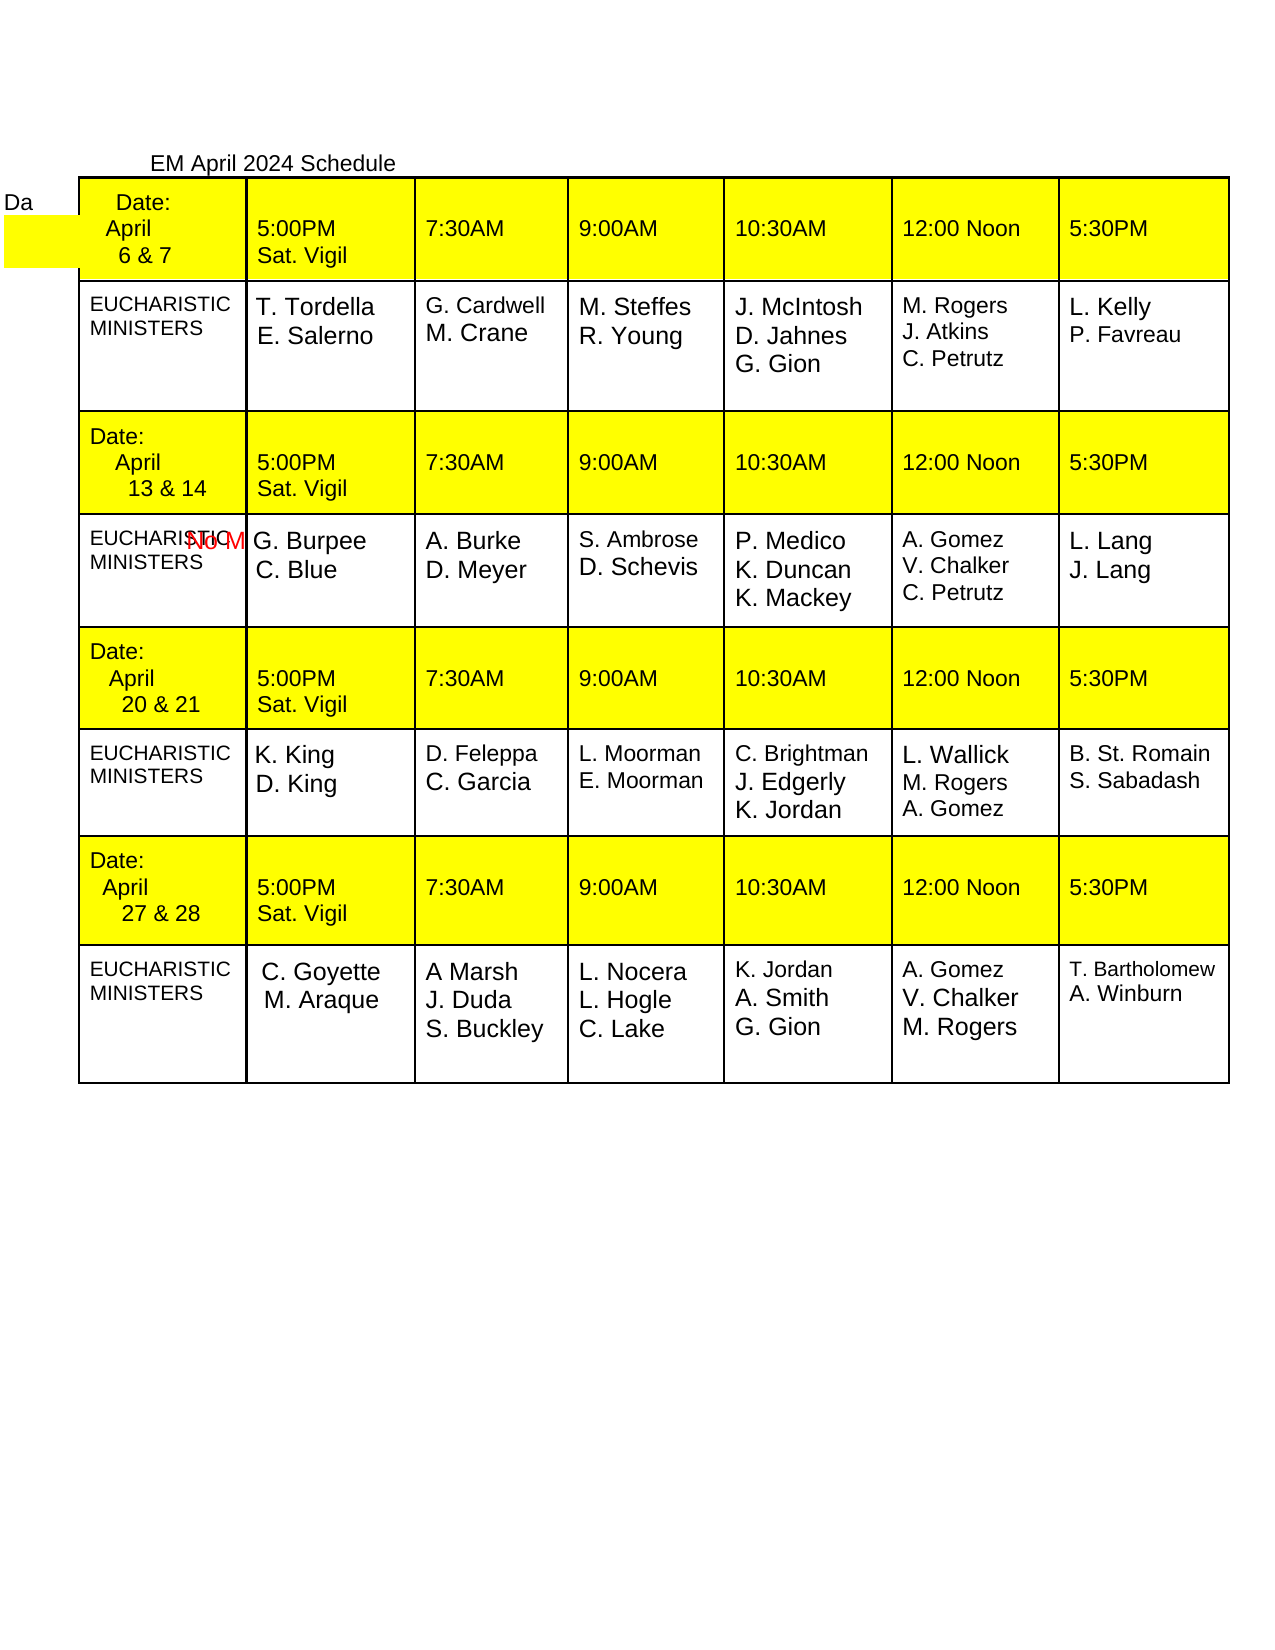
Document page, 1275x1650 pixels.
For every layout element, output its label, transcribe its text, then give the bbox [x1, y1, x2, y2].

table_cell A Marsh J. Duda S. Buckley [416, 946, 567, 1082]
table_cell 5:00PM Sat. Vigil [248, 837, 414, 944]
table_cell L. Wallick M. Rogers A. Gomez [893, 730, 1058, 834]
text EM April 2024 Schedule [150, 150, 1125, 176]
table_cell 7:30AM [416, 412, 567, 513]
table_header 7:30AM [416, 179, 567, 279]
table_cell 7:30AM [416, 628, 567, 728]
table_cell 5:00PM Sat. Vigil [248, 628, 414, 728]
table_header 10:30AM [725, 179, 891, 279]
table_cell 10:30AM [725, 628, 891, 728]
table_cell L. Nocera L. Hogle C. Lake [569, 946, 723, 1082]
table_cell 10:30AM [725, 412, 891, 513]
table_cell 12:00 Noon [893, 628, 1058, 728]
table_cell Date: April 27 & 28 [80, 837, 245, 944]
table_cell 5:30PM [1060, 412, 1228, 513]
table_header Da Date: April 6 & 7 [80, 179, 245, 279]
table_header 12:00 Noon [893, 179, 1058, 279]
table_cell 5:00PM Sat. Vigil [248, 412, 414, 513]
table_cell S. Ambrose D. Schevis [569, 515, 723, 626]
table_cell 9:00AM [569, 628, 723, 728]
table_cell 12:00 Noon [893, 837, 1058, 944]
table_cell EUCHARISTIC MINISTERS [80, 515, 245, 626]
table_cell 7:30AM [416, 837, 567, 944]
table_cell T. Bartholomew A. Winburn [1060, 946, 1228, 1082]
table_cell L. Lang J. Lang [1060, 515, 1228, 626]
table_cell EUCHARISTIC MINISTERS [80, 946, 245, 1082]
table_cell No M G. Burpee C. Blue [248, 515, 414, 626]
table_cell P. Medico K. Duncan K. Mackey [725, 515, 891, 626]
table_cell Date: April 20 & 21 [80, 628, 245, 728]
table_cell A. Burke D. Meyer [416, 515, 567, 626]
table_header 9:00AM [569, 179, 723, 279]
table_cell K. King D. King [248, 730, 414, 834]
table_cell T. Tordella E. Salerno [248, 282, 414, 410]
table_cell 9:00AM [569, 837, 723, 944]
table_cell K. Jordan A. Smith G. Gion [725, 946, 891, 1082]
table_header 5:30PM [1060, 179, 1228, 279]
table_header 5:00PM Sat. Vigil [248, 179, 414, 279]
table_cell C. Goyette M. Araque [248, 946, 414, 1082]
table_cell Date: April 13 & 14 [80, 412, 245, 513]
table_cell M. Steffes R. Young [569, 282, 723, 410]
table_cell G. Cardwell M. Crane [416, 282, 567, 410]
table_cell L. Moorman E. Moorman [569, 730, 723, 834]
table_cell L. Kelly P. Favreau [1060, 282, 1228, 410]
table_cell J. McIntosh D. Jahnes G. Gion [725, 282, 891, 410]
table_cell A. Gomez V. Chalker C. Petrutz [893, 515, 1058, 626]
table_cell EUCHARISTIC MINISTERS [80, 282, 245, 410]
table_cell 5:30PM [1060, 628, 1228, 728]
table_cell 10:30AM [725, 837, 891, 944]
table_cell B. St. Romain S. Sabadash [1060, 730, 1228, 834]
table_cell D. Feleppa C. Garcia [416, 730, 567, 834]
table_cell C. Brightman J. Edgerly K. Jordan [725, 730, 891, 834]
table_cell 5:30PM [1060, 837, 1228, 944]
table_cell 12:00 Noon [893, 412, 1058, 513]
table_cell EUCHARISTIC MINISTERS [80, 730, 245, 834]
table_cell M. Rogers J. Atkins C. Petrutz [893, 282, 1058, 410]
table_cell A. Gomez V. Chalker M. Rogers [893, 946, 1058, 1082]
table_cell 9:00AM [569, 412, 723, 513]
